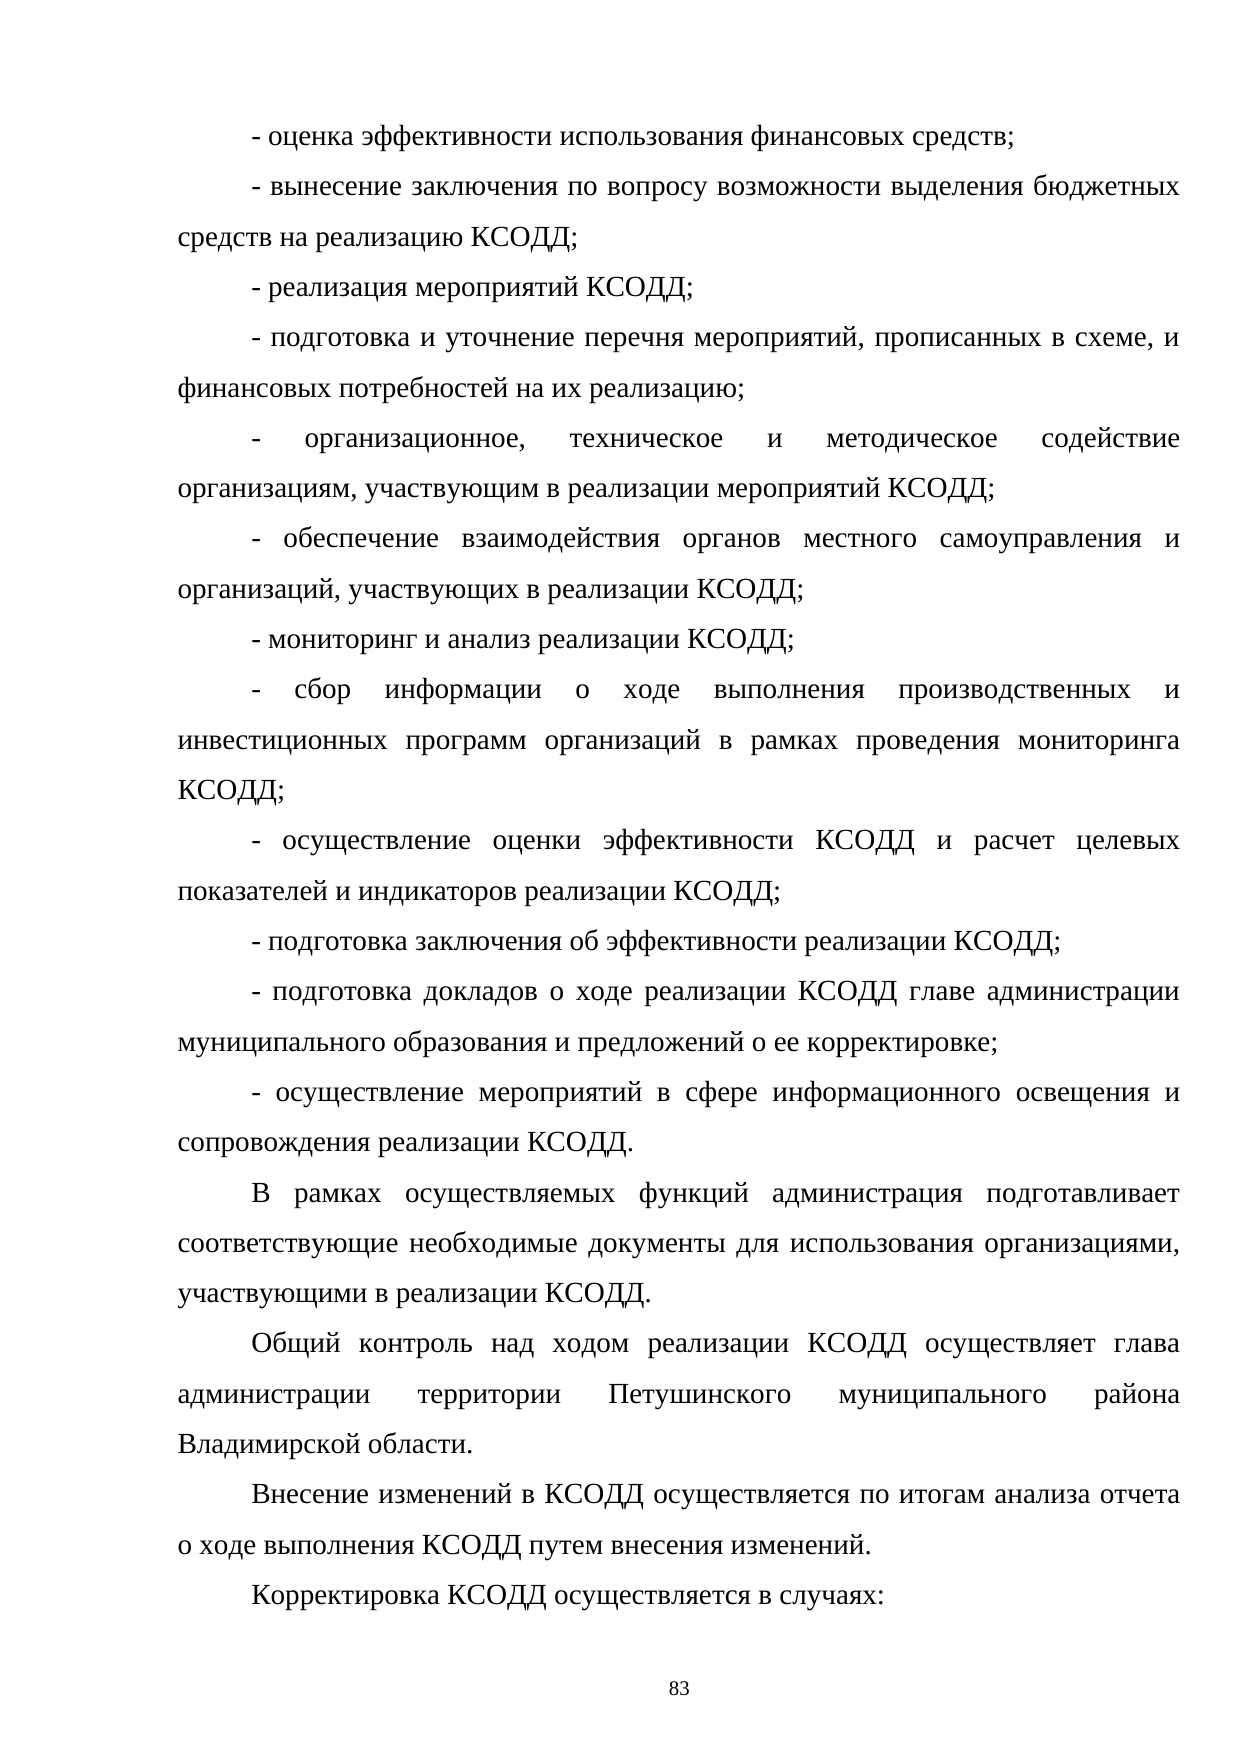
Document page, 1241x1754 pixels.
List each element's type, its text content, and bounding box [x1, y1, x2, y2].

text В рамках осуществляемых функций администрация подготавливает соответствующие необходимые документы для использования организациями, участвующими в реализации КСОДД. [177, 1175, 1181, 1309]
text - подготовка докладов о ходе реализации КСОДД главе администрации муниципального образования и предложений о ее корректировке; [177, 973, 1181, 1057]
text - сбор информации о ходе выполнения производственных и инвестиционных программ организаций в рамках проведения мониторинга КСОДД; [177, 672, 1181, 806]
text - подготовка заключения об эффективности реализации КСОДД; [177, 923, 1181, 957]
text Корректировка КСОДД осуществляется в случаях: [177, 1577, 1181, 1611]
text - оценка эффективности использования финансовых средств; [177, 118, 1181, 152]
text - реализация мероприятий КСОДД; [177, 269, 1181, 303]
text - организационное, техническое и методическое содействие организациям, участвующим в реализации мероприятий КСОДД; [177, 420, 1181, 504]
text - вынесение заключения по вопросу возможности выделения бюджетных средств на реализацию КСОДД; [177, 168, 1181, 252]
text - мониторинг и анализ реализации КСОДД; [177, 621, 1181, 655]
text - подготовка и уточнение перечня мероприятий, прописанных в схеме, и финансовых потребностей на их реализацию; [177, 319, 1181, 403]
text - осуществление оценки эффективности КСОДД и расчет целевых показателей и индикаторов реализации КСОДД; [177, 822, 1181, 906]
text - осуществление мероприятий в сфере информационного освещения и сопровождения реализации КСОДД. [177, 1074, 1181, 1158]
text - обеспечение взаимодействия органов местного самоуправления и организаций, участвующих в реализации КСОДД; [177, 521, 1181, 604]
text Общий контроль над ходом реализации КСОДД осуществляет глава администрации территории Петушинского муниципального района Владимирской области. [177, 1326, 1181, 1460]
text Внесение изменений в КСОДД осуществляется по итогам анализа отчета о ходе выполнения КСОДД путем внесения изменений. [177, 1477, 1181, 1560]
